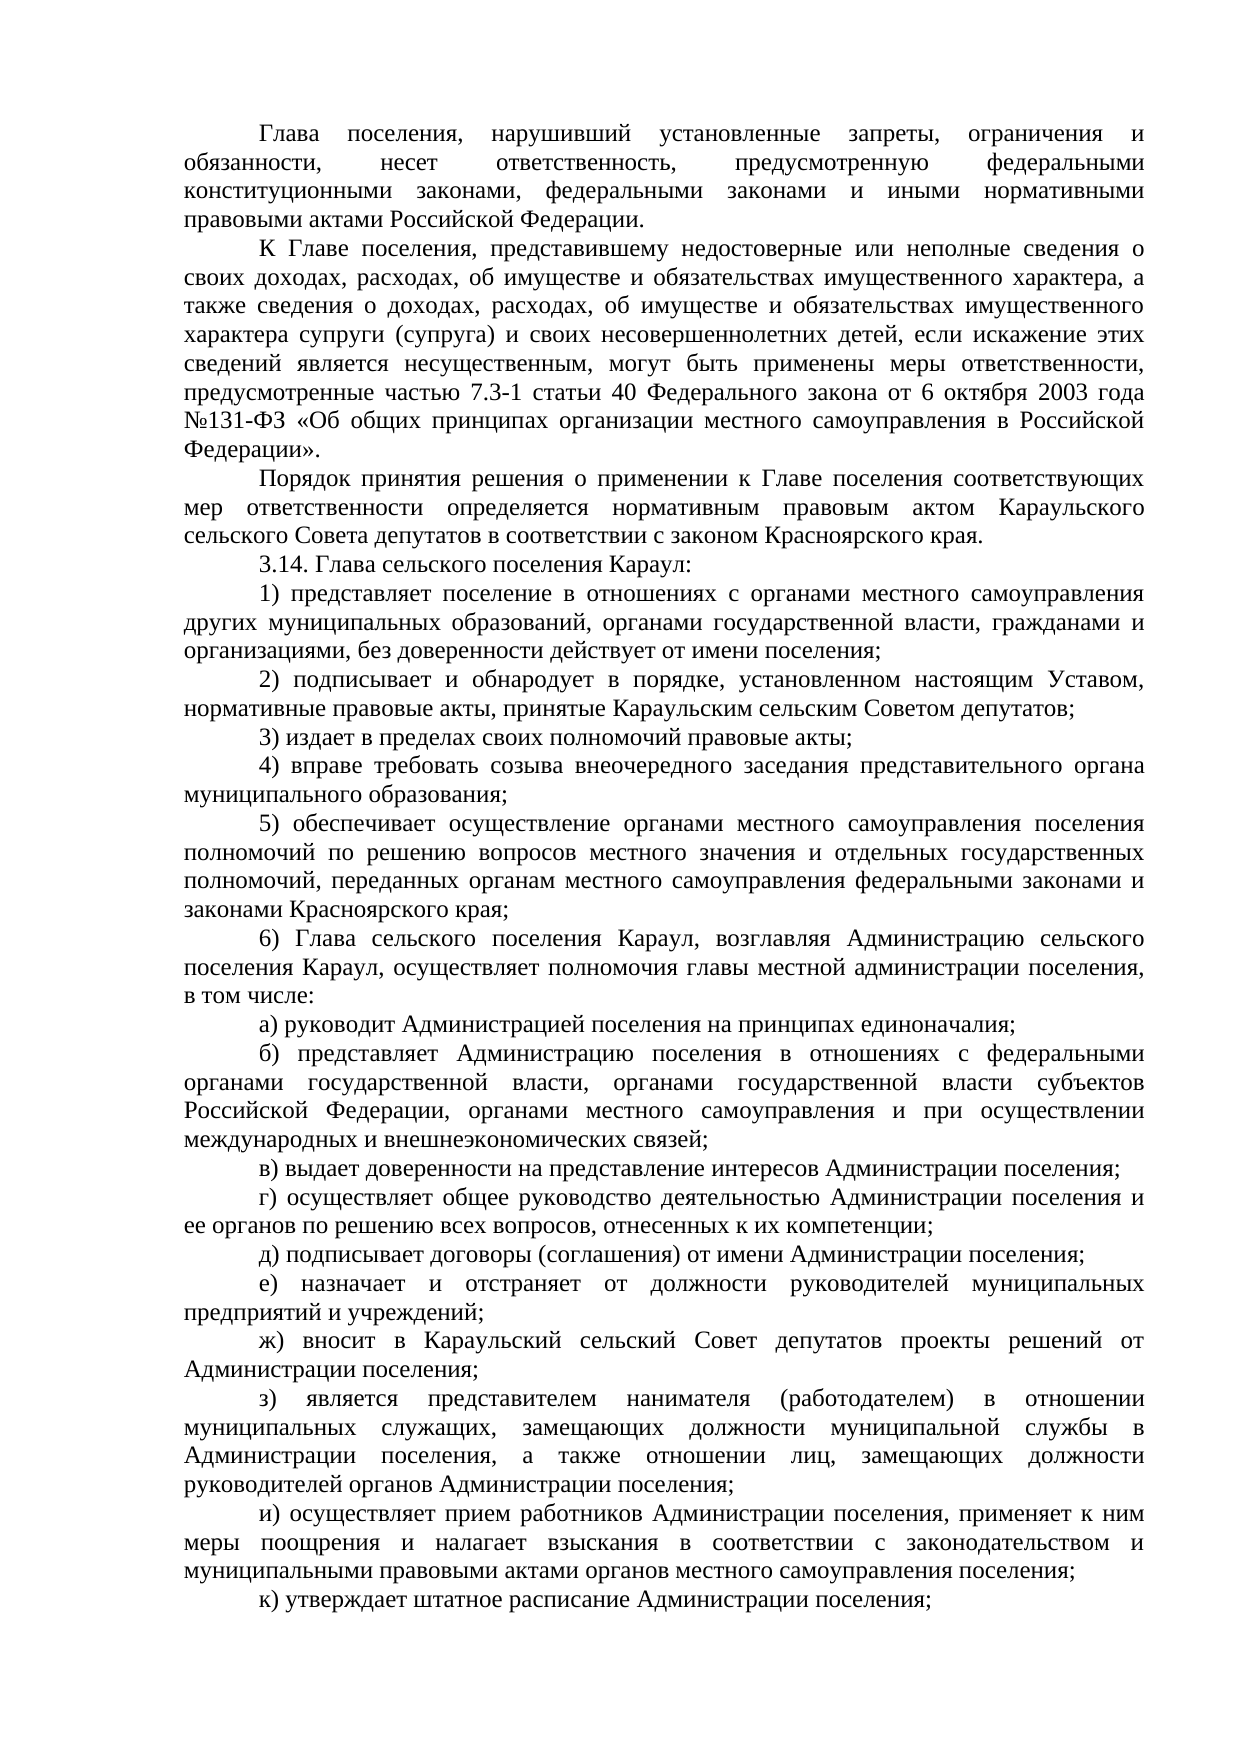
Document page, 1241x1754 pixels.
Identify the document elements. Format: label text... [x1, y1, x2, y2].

text 1) представляет поселение в отношениях с органами местного самоуправления других муниципальных образований, органами государственной власти, гражданами и организациями, без доверенности действует от имени поселения; [183, 578, 1145, 664]
text 2) подписывает и обнародует в порядке, установленном настоящим Уставом, нормативные правовые акты, принятые Караульским сельским Советом депутатов; [183, 664, 1145, 722]
text ж) вносит в Караульский сельский Совет депутатов проекты решений от Администрации поселения; [183, 1326, 1145, 1383]
text 4) вправе требовать созыва внеочередного заседания представительного органа муниципального образования; [183, 751, 1145, 808]
text в) выдает доверенности на представление интересов Администрации поселения; [183, 1153, 1145, 1182]
text Глава поселения, нарушивший установленные запреты, ограничения и обязанности, несет ответственность, предусмотренную федеральными конституционными законами, федеральными законами и иными нормативными правовыми актами Российской Федерации. [183, 118, 1145, 233]
text а) руководит Администрацией поселения на принципах единоначалия; [183, 1009, 1145, 1038]
text 3) издает в пределах своих полномочий правовые акты; [183, 722, 1145, 751]
text и) осуществляет прием работников Администрации поселения, применяет к ним меры поощрения и налагает взыскания в соответствии с законодательством и муниципальными правовыми актами органов местного самоуправления поселения; [183, 1498, 1145, 1584]
text К Главе поселения, представившему недостоверные или неполные сведения о своих доходах, расходах, об имуществе и обязательствах имущественного характера, а также сведения о доходах, расходах, об имуществе и обязательствах имущественного характера супруги (супруга) и своих несовершеннолетних детей, если искажение этих сведений является несущественным, могут быть применены меры ответственности, предусмотренные частью 7.3-1 статьи 40 Федерального закона от 6 октября 2003 года №131-ФЗ «Об общих принципах организации местного самоуправления в Российской Федерации». [183, 233, 1145, 463]
text д) подписывает договоры (соглашения) от имени Администрации поселения; [183, 1239, 1145, 1268]
text з) является представителем нанимателя (работодателем) в отношении муниципальных служащих, замещающих должности муниципальной службы в Администрации поселения, а также отношении лиц, замещающих должности руководителей органов Администрации поселения; [183, 1383, 1145, 1498]
text е) назначает и отстраняет от должности руководителей муниципальных предприятий и учреждений; [183, 1268, 1145, 1326]
text к) утверждает штатное расписание Администрации поселения; [183, 1584, 1145, 1613]
text 5) обеспечивает осуществление органами местного самоуправления поселения полномочий по решению вопросов местного значения и отдельных государственных полномочий, переданных органам местного самоуправления федеральными законами и законами Красноярского края; [183, 808, 1145, 923]
text Порядок принятия решения о применении к Главе поселения соответствующих мер ответственности определяется нормативным правовым актом Караульского сельского Совета депутатов в соответствии с законом Красноярского края. [183, 463, 1145, 549]
text г) осуществляет общее руководство деятельностью Администрации поселения и ее органов по решению всех вопросов, отнесенных к их компетенции; [183, 1182, 1145, 1239]
text 3.14. Глава сельского поселения Караул: [183, 549, 1145, 578]
text 6) Глава сельского поселения Караул, возглавляя Администрацию сельского поселения Караул, осуществляет полномочия главы местной администрации поселения, в том числе: [183, 923, 1145, 1009]
text б) представляет Администрацию поселения в отношениях с федеральными органами государственной власти, органами государственной власти субъектов Российской Федерации, органами местного самоуправления и при осуществлении международных и внешнеэкономических связей; [183, 1038, 1145, 1153]
